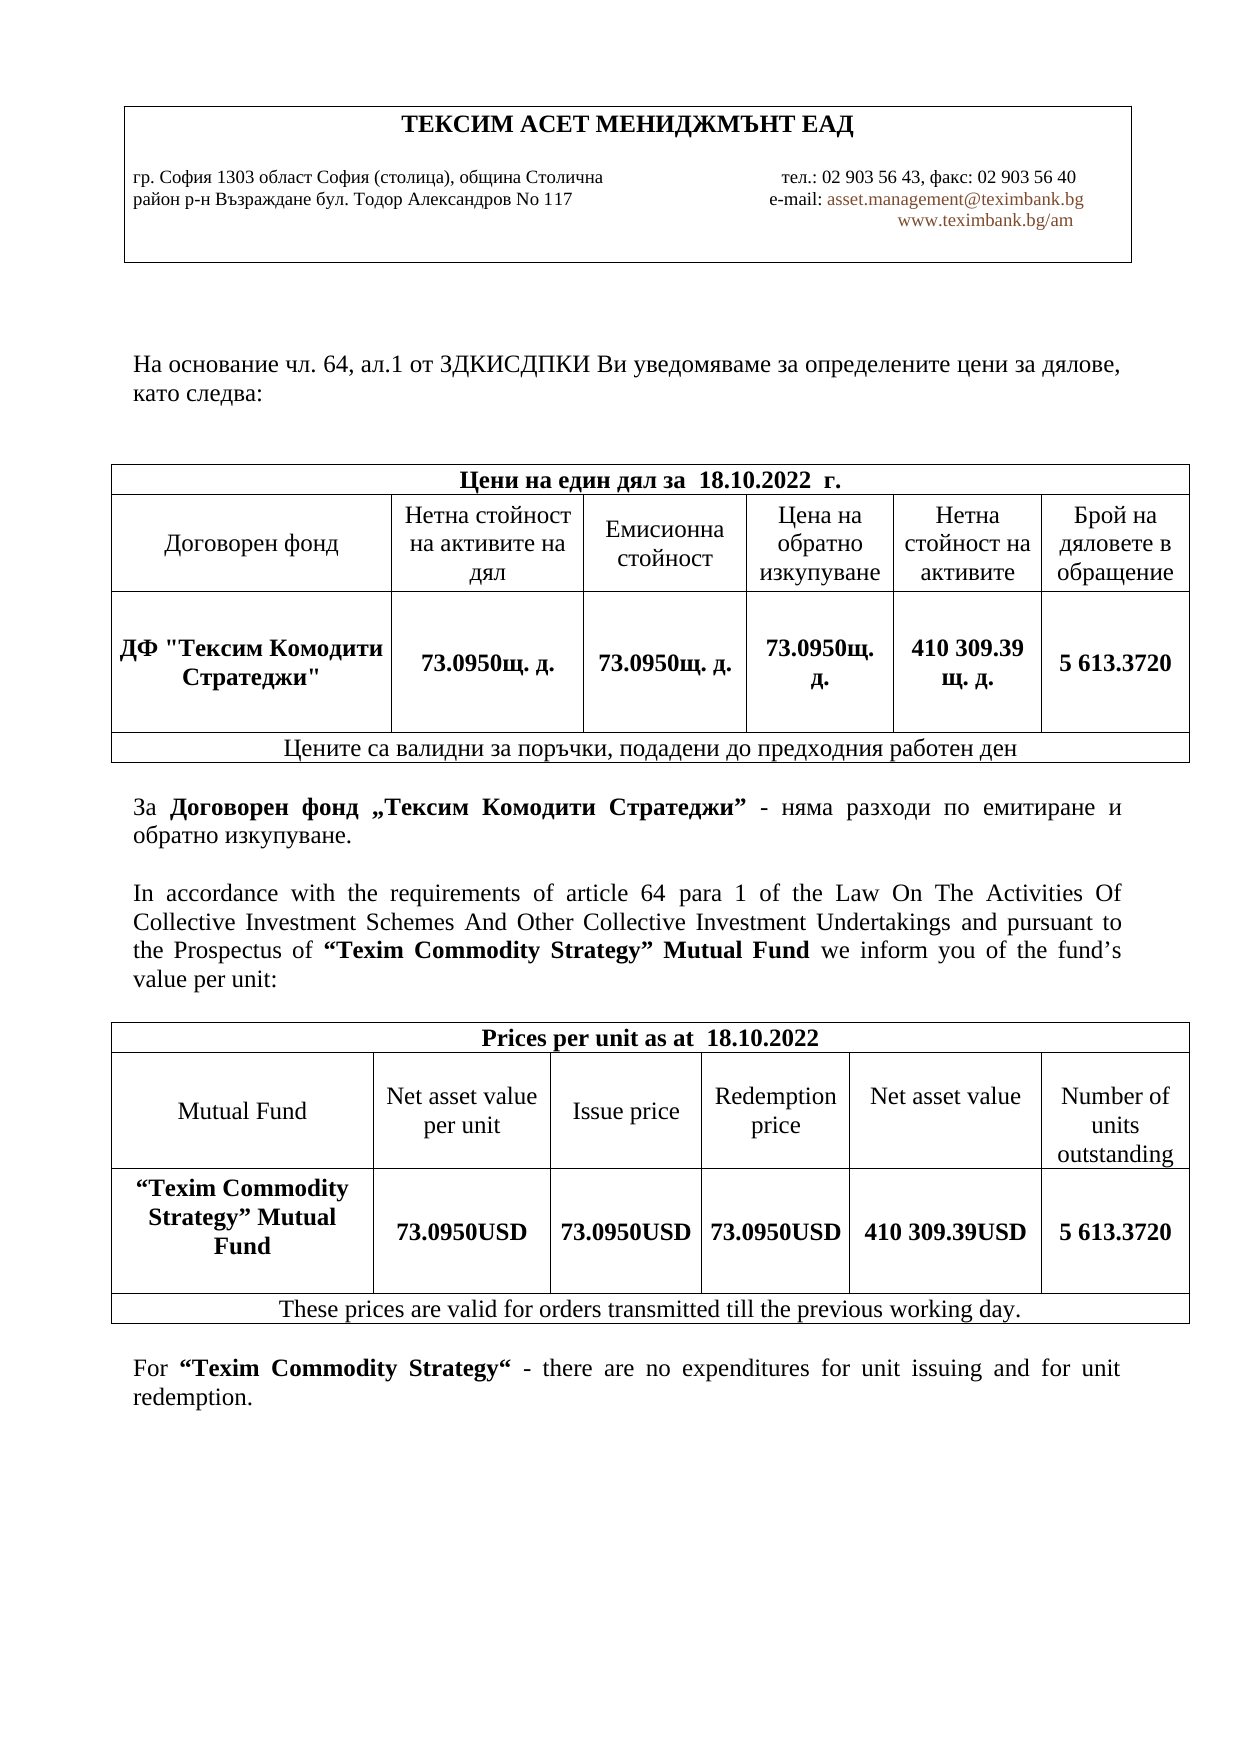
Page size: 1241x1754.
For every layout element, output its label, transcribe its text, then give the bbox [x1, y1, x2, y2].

table_cell These prices are valid for orders transmitted till the previous working day. [112, 1294, 1189, 1323]
table_cell 5 613.3720 [1042, 592, 1189, 732]
table_cell “Texim Commodity Strategy” Mutual Fund [112, 1169, 373, 1293]
table_cell 410 309.39 щ. д. [894, 592, 1041, 732]
table_cell Договорен фонд [112, 495, 391, 591]
table_cell 73.0950USD [374, 1169, 550, 1293]
table_cell Нетна стойност на активите [894, 495, 1041, 591]
table_cell 73.0950щ. д. [584, 592, 746, 732]
table_cell 73.0950USD [702, 1169, 849, 1293]
table_header Цени на един дял за 18.10.2022 г. [112, 465, 1189, 494]
table_cell Брой на дяловете в обращение [1042, 495, 1189, 591]
text For “Texim Commodity Strategy“ - there are no expenditures for unit issuing and for unit redemption. [133, 1353, 1122, 1410]
table_cell Цена на обратно изкупуване [747, 495, 893, 591]
table_cell Redemption price [702, 1053, 849, 1168]
table_cell Mutual Fund [112, 1053, 373, 1168]
table_cell ДФ "Тексим Комодити Стратеджи" [112, 592, 391, 732]
table_cell Net asset value per unit [374, 1053, 550, 1168]
table_cell 73.0950USD [551, 1169, 701, 1293]
table_header Prices per unit as at 18.10.2022 [112, 1023, 1189, 1052]
table_cell Number of units outstanding [1042, 1053, 1189, 1168]
table_cell Цените са валидни за поръчки, подадени до предходния работен ден [112, 733, 1189, 762]
text ТЕКСИМ АСЕТ МЕНИДЖМЪНТ ЕАД [125, 107, 1131, 137]
table_cell 73.0950щ. д. [392, 592, 583, 732]
text За Договорен фонд „Тексим Комодити Стратеджи” - няма разходи по емитиране и обратно изкупуване. [133, 792, 1122, 849]
table_cell Емисионна стойност [584, 495, 746, 591]
table_cell Нетна стойност на активите на дял [392, 495, 583, 591]
table_cell Net asset value [850, 1053, 1041, 1168]
text In accordance with the requirements of article 64 para 1 of the Law On The Activities Of Collective Investment Schemes And Other Collective Investment Undertakings and pursuant to the Prospectus of “Texim Commodity Strategy” Mutual Fund we inform you of the fund’s value per unit: [133, 878, 1122, 993]
text На основание чл. 64, ал.1 от ЗДКИСДПКИ Ви уведомяваме за определените цени за дялове, като следва: [133, 349, 1122, 407]
table_cell Issue price [551, 1053, 701, 1168]
text www.teximbank.bg/am [125, 206, 1131, 262]
table_cell 410 309.39USD [850, 1169, 1041, 1293]
table_cell 5 613.3720 [1042, 1169, 1189, 1293]
text гр. София 1303 област София (столица), община Столична тел.: 02 903 56 43, факс: 02 903 56 40 район р-н Възраждане бул. Тодор Александров No 117 e-mail: asset.management@teximbank.bg [133, 166, 1122, 206]
table_cell 73.0950щ. д. [747, 592, 893, 732]
